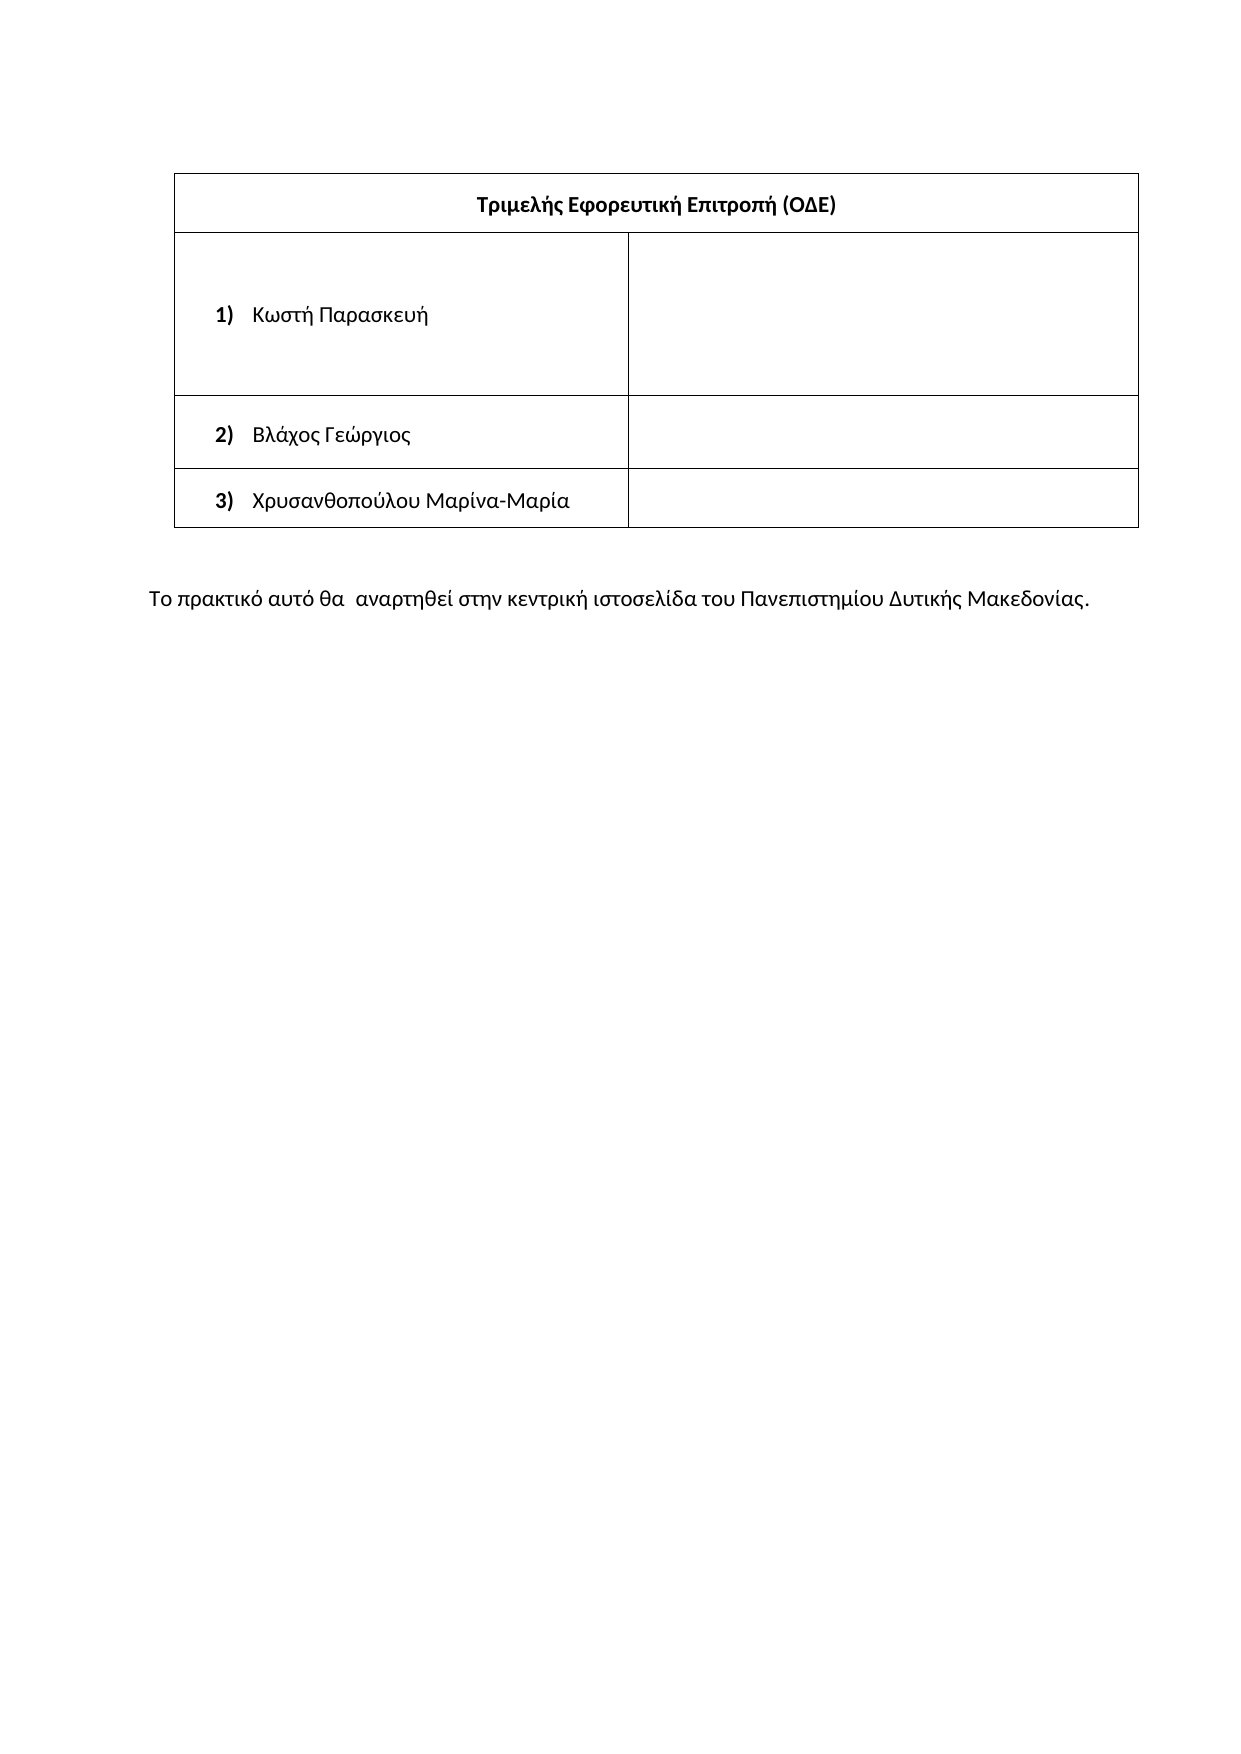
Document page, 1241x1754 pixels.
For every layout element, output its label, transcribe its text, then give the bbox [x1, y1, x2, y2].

table_cell [629, 469, 1138, 527]
text Το πρακτικό αυτό θα αναρτηθεί στην κεντρική ιστοσελίδα του Πανεπιστημίου Δυτικής Μακεδονίας. [118, 584, 1122, 612]
table_cell [629, 233, 1138, 395]
table_cell Βλάχος Γεώργιος [175, 396, 628, 468]
table_cell Κωστή Παρασκευή [175, 233, 628, 395]
table_cell [629, 396, 1138, 468]
table_header Τριμελής Εφορευτική Επιτροπή (ΟΔΕ) [175, 174, 1138, 232]
table_cell Χρυσανθοπούλου Μαρίνα-Μαρία [175, 469, 628, 527]
